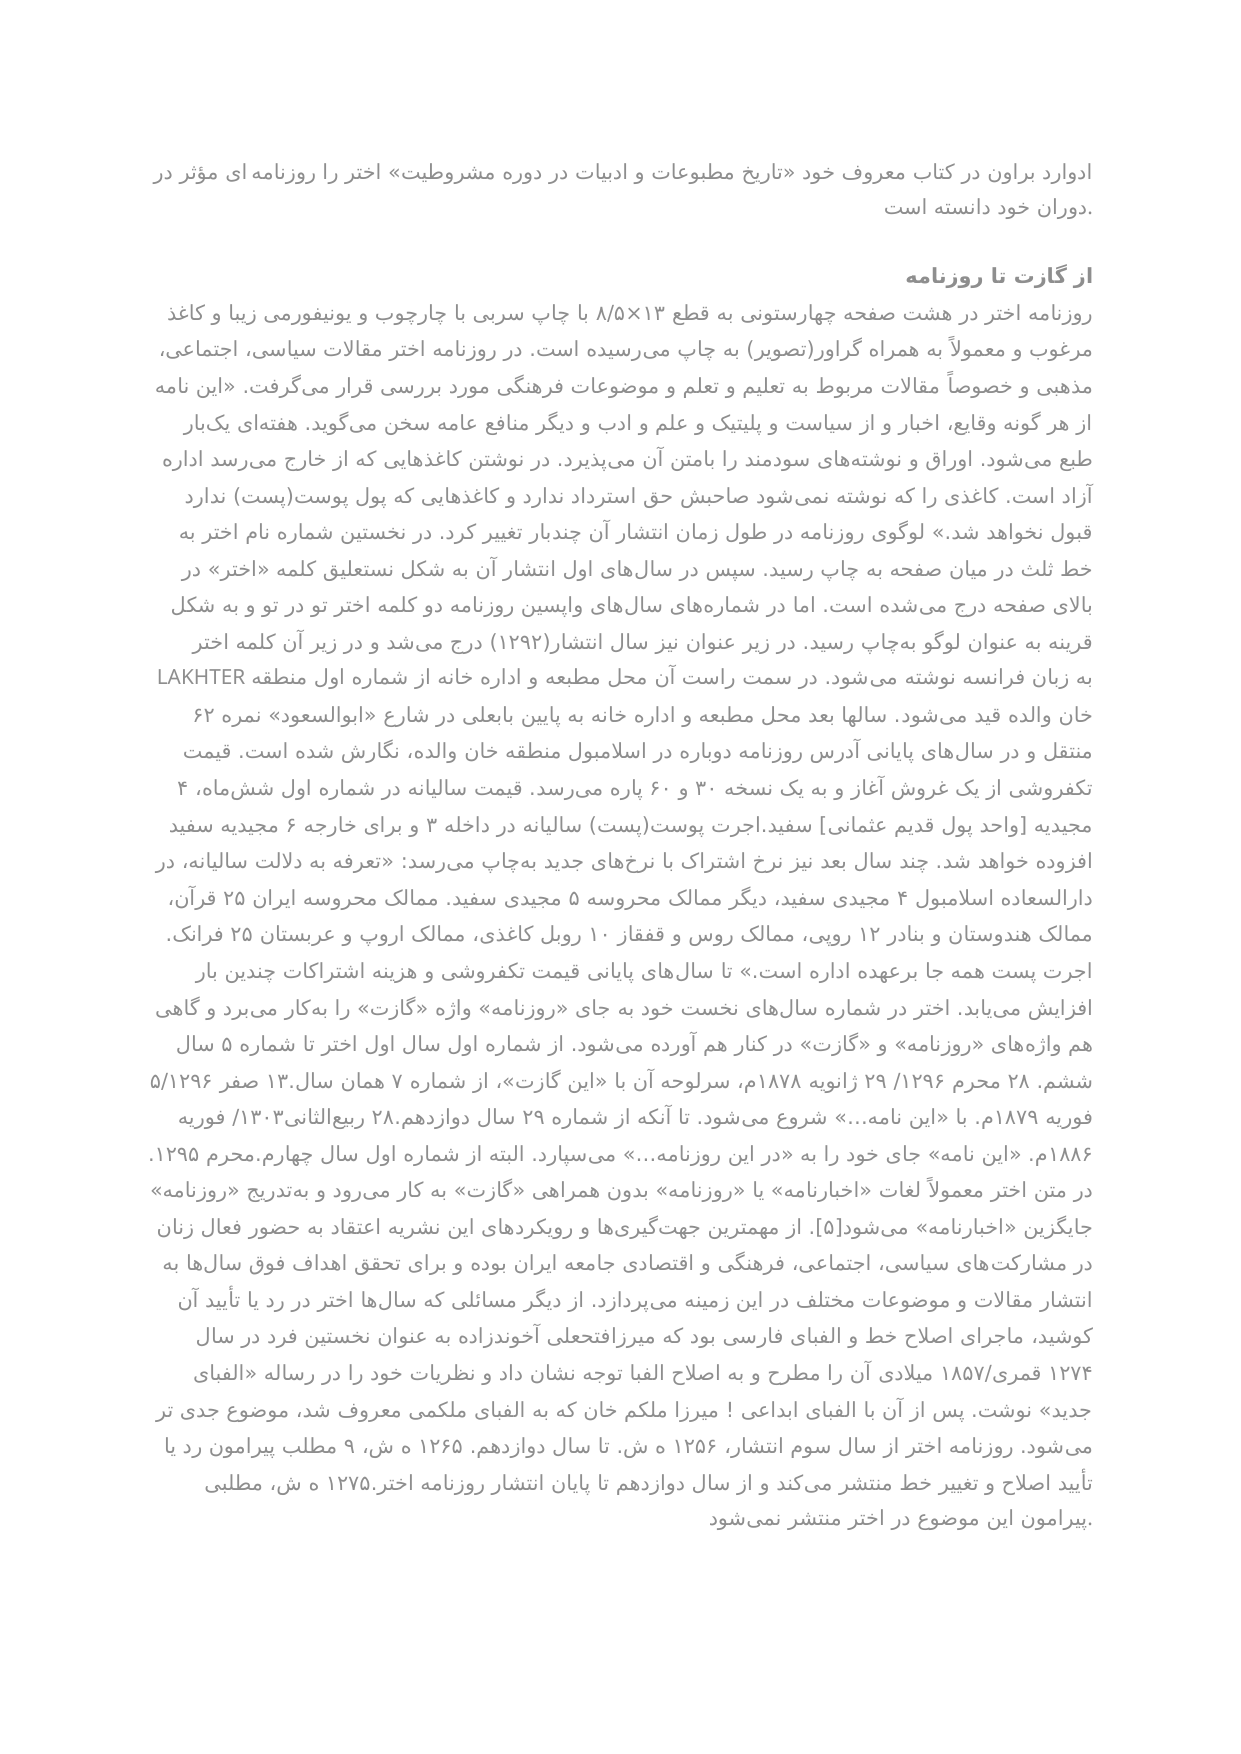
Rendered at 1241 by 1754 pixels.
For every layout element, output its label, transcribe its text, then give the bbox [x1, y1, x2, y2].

text از گازت تا روزنامه روزنامه اختر در هشت صفحه چهارستونی به قطع ۱۳×۸/۵ با چاپ سربی با چارچوب و یونیفورمی زیبا و کاغذ مرغوب و معمولاً به همراه گراور(‌تصویر‌) به‌ چاپ می‌رسیده است. در روزنامه اختر مقالات سیاسی، اجتماعی، مذهبی و خصوصاً مقالات مربوط به تعلیم و تعلم و موضوعات فرهنگی مورد بررسی قرار می‌گرفت. «این نامه از هر گونه وقایع، اخبار و از سیاست و پلیتیک و علم و ادب و دیگر منافع عامه سخن می‌گوید. هفته‌ای یک‌بار طبع می‌شود. اوراق و نوشته‌های سودمند را بامتن آن می‌پذیرد. در نوشتن کاغذهایی که از خارج می‌رسد اداره آزاد است. کاغذی را که نوشته نمی‌شود صاحبش حق استرداد ندارد و کاغذهایی که پول پوست(پست) ندارد قبول نخواهد شد.» لوگوی روزنامه در طول زمان انتشار آن چند‌بار تغییر کرد. در نخستین شماره نام اختر به خط ثلث در میان صفحه به‌ چاپ رسید. سپس در سال‌های اول انتشار آن به شکل نستعلیق کلمه «اختر» در بالای صفحه درج می‌شده است. اما در شماره‌های سال‌های واپسین روزنامه دو کلمه اختر تو در تو و به شکل قرینه به عنوان لوگو به‌چاپ رسید‌. در زیر عنوان نیز سال انتشار‌(۱۲۹۲) درج می‌شد و در زیر آن کلمه اختر LAKHTER به زبان فرانسه نوشته می‌شود. در سمت راست آن محل مطبعه و اداره خانه از شماره اول منطقه خان والده قید می‌شود‌. سالها بعد محل مطبعه و اداره خانه به پایین بابعلی در شارع «ابوالسعود» نمره ۶۲ منتقل و در سال‌های پایانی آدرس روزنامه دوباره در اسلامبول منطقه خان والده‌، نگارش شده است‌. قیمت تکفروشی از یک غروش آغاز و به یک نسخه ۳۰ و ۶۰ پاره می‌رسد‌. قیمت سالیانه در شماره اول شش‌ماه، ۴ مجیدیه [واحد پول قدیم عثمانی] سفید.اجرت پوست‌(پست) سالیانه در داخله ۳ و برای خارجه ۶ مجیدیه سفید افزوده خواهد شد‌. چند سال بعد نیز نرخ اشتراک ‌با نرخ‌های جدید به‌چاپ می‌رسد‌: «‌تعرفه به دلالت سالیانه، در دارالسعاده اسلامبول ۴ مجیدی سفید، دیگر ممالک محروسه ۵ مجیدی سفید. ممالک محروسه ایران ۲۵ قرآن‌، ممالک هندوستان و بنادر ۱۲ روپی‌، ممالک روس و قفقاز ۱۰ روبل کاغذی‌، ممالک اروپ و عربستان ۲۵ فرانک‌. اجرت پست همه جا برعهده اداره است.» تا سال‌های پایانی قیمت تکفروشی و هزینه اشتراکات چندین بار افزایش می‌یابد. اختر در شماره‌ سال‌های نخست‌ خود به‌ جای «روزنامه» واژه «گازت» را به‌کار می‌برد و گاهی هم واژه‌های «روزنامه» و «گازت» در کنار هم آورده می‌شود. از شماره اول سال اول اختر تا شماره ۵ سال ششم. ۲۸ محرم ۱۲۹۶/ ۲۹ ژانویه ۱۸۷۸م، سرلوحه آن با «این گازت‌»، از شماره ۷ همان سال‌.۱۳ صفر ۵/۱۲۹۶ فوریه ۱۸۷۹م. ‌با «این نامه…» شروع می‌شود. تا آنکه از شماره ۲۹ سال دوازدهم‌.۲۸ ربیع‌الثانی۱۳۰۳/ فوریه ۱۸۸۶م. «این نامه» جای خود را به «در این روزنامه…» می‌سپارد. البته از شماره اول سال چهارم.محرم ۱۲۹۵. در متن اختر معمولاً لغات «اخبارنامه» یا «روزنامه» بدون همراهی «گازت» به کار می‌رود و به‌تدریج «روزنامه» جایگزین «اخبارنامه» می‌شود‌[‌۵]. از مهمترین جهت‌گیری‌ها و رویکرد‌های این نشریه اعتقاد به حضور فعال زنان در مشارکت‌های سیاسی، اجتماعی، فرهنگی و اقتصادی جامعه ایران بوده و برای تحقق اهداف فوق‌ سال‌ها به انتشار مقالات و موضوعات مختلف در این زمینه ‌می‌پردازد. از دیگر مسائلی که سال‌ها اختر در رد یا تأیید آن کوشید،‌ ماجرای اصلاح خط و الفبای فارسی بود که میرزا‌فتحعلی آخوندزاده به عنوان نخستین فرد در سال ۱۲۷۴ قمری‌/۱۸۵۷ میلادی ‌آن را مطرح و به اصلاح الفبا توجه نشان داد و نظریات خود را در رساله‌ «الفبای جدید» نوشت. پس از آن با الفبای ابداعی ! میرزا ملکم خان که به الفبای ملکمی معروف شد، موضوع جدی تر می‌شود. روزنامه اختر از سال سوم انتشار، ۱۲۵۶ ه ش. تا سال دوازدهم. ۱۲۶۵ ه ش، ۹ مطلب پیرامون رد یا تأیید اصلاح و تغییر خط منتشر می‌کند و از سال دوازدهم تا پایان انتشار روزنامه اختر.۱۲۷۵ ه ش‌، مطلبی پیرامون این موضوع در اختر منتشر نمی‌شود. [148, 252, 1093, 1532]
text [148, 148, 1093, 221]
